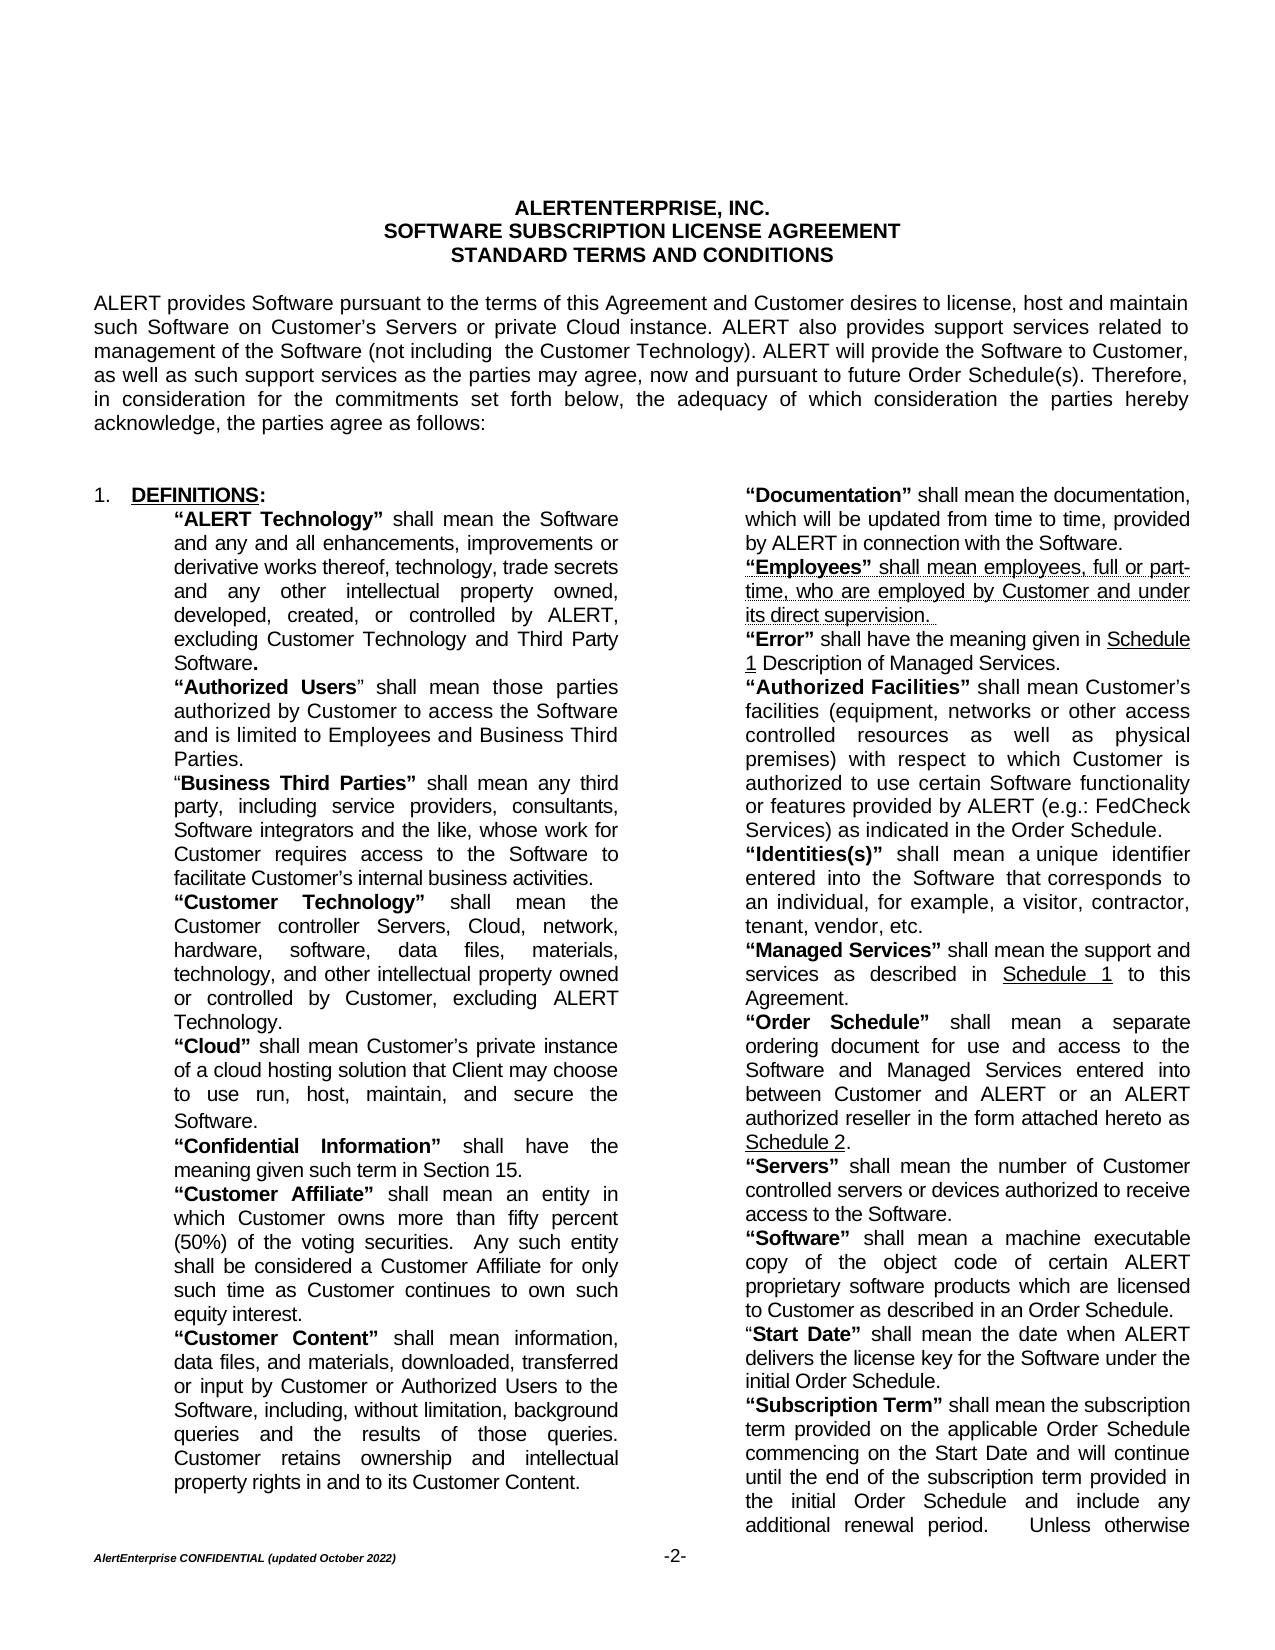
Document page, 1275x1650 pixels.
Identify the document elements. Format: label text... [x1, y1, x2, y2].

list “Authorized Users” shall mean those parties authorized by Customer to access the Software and is limited to Employees and Business Third Parties. [173, 674, 619, 770]
list “Documentation” shall mean the documentation, which will be updated from time to time, provided by ALERT in connection with the Software. [745, 483, 1191, 555]
text ALERT provides Software pursuant to the terms of this Agreement and Customer desires to license, host and maintain such Software on Customer’s Servers or private Cloud instance. ALERT also provides support services related to management of the Software (not including the Customer Technology). ALERT will provide the Software to Customer, as well as such support services as the parties may agree, now and pursuant to future Order Schedule(s). Therefore, in consideration for the commitments set forth below, the adequacy of which consideration the parties hereby acknowledge, the parties agree as follows: [94, 291, 1191, 435]
list “Identities(s)” shall mean a unique identifier entered into the Software that corresponds to an individual, for example, a visitor, contractor, tenant, vendor, etc. [745, 842, 1191, 938]
list “Business Third Parties” shall mean any third party, including service providers, consultants, Software integrators and the like, whose work for Customer requires access to the Software to facilitate Customer’s internal business activities. [173, 770, 619, 890]
list “Start Date” shall mean the date when ALERT delivers the license key for the Software under the initial Order Schedule. [745, 1321, 1191, 1393]
list “Software” shall mean a machine executable copy of the object code of certain ALERT proprietary software products which are licensed to Customer as described in an Order Schedule. [745, 1226, 1191, 1321]
list “Order Schedule” shall mean a separate ordering document for use and access to the Software and Managed Services entered into between Customer and ALERT or an ALERT authorized reseller in the form attached hereto as Schedule 2. [745, 1010, 1191, 1154]
text STANDARD TERMS AND CONDITIONS [94, 243, 1191, 267]
list “Cloud” shall mean Customer’s private instance of a cloud hosting solution that Client may choose to use run, host, maintain, and secure the Software. [173, 1034, 619, 1134]
text “Employees” shall mean employees, full or part-time, who are employed by Customer and under its direct supervision. [745, 555, 1191, 627]
text ALERTENTERPRISE, INC. [94, 195, 1191, 219]
list “Error” shall have the meaning given in Schedule 1 Description of Managed Services. [745, 627, 1191, 674]
list “Customer Affiliate” shall mean an entity in which Customer owns more than fifty percent (50%) of the voting securities. Any such entity shall be considered a Customer Affiliate for only such time as Customer continues to own such equity interest. [173, 1182, 619, 1326]
list “Managed Services” shall mean the support and services as described in Schedule 1 to this Agreement. [745, 938, 1191, 1010]
list “Customer Content” shall mean information, data files, and materials, downloaded, transferred or input by Customer or Authorized Users to the Software, including, without limitation, background queries and the results of those queries. Customer retains ownership and intellectual property rights in and to its Customer Content. [173, 1326, 619, 1494]
list “Customer Technology” shall mean the Customer controller Servers, Cloud, network, hardware, software, data files, materials, technology, and other intellectual property owned or controlled by Customer, excluding ALERT Technology. [173, 890, 619, 1034]
text SOFTWARE SUBSCRIPTION LICENSE AGREEMENT [94, 219, 1191, 243]
list “ALERT Technology” shall mean the Software and any and all enhancements, improvements or derivative works thereof, technology, trade secrets and any other intellectual property owned, developed, created, or controlled by ALERT, excluding Customer Technology and Third Party Software. [173, 507, 619, 674]
list DEFINITIONS: [94, 483, 619, 507]
list “Authorized Facilities” shall mean Customer’s facilities (equipment, networks or other access controlled resources as well as physical premises) with respect to which Customer is authorized to use certain Software functionality or features provided by ALERT (e.g.: FedCheck Services) as indicated in the Order Schedule. [745, 674, 1191, 842]
list “Confidential Information” shall have the meaning given such term in Section 15. [173, 1134, 619, 1182]
list “Servers” shall mean the number of Customer controlled servers or devices authorized to receive access to the Software. [745, 1154, 1191, 1226]
